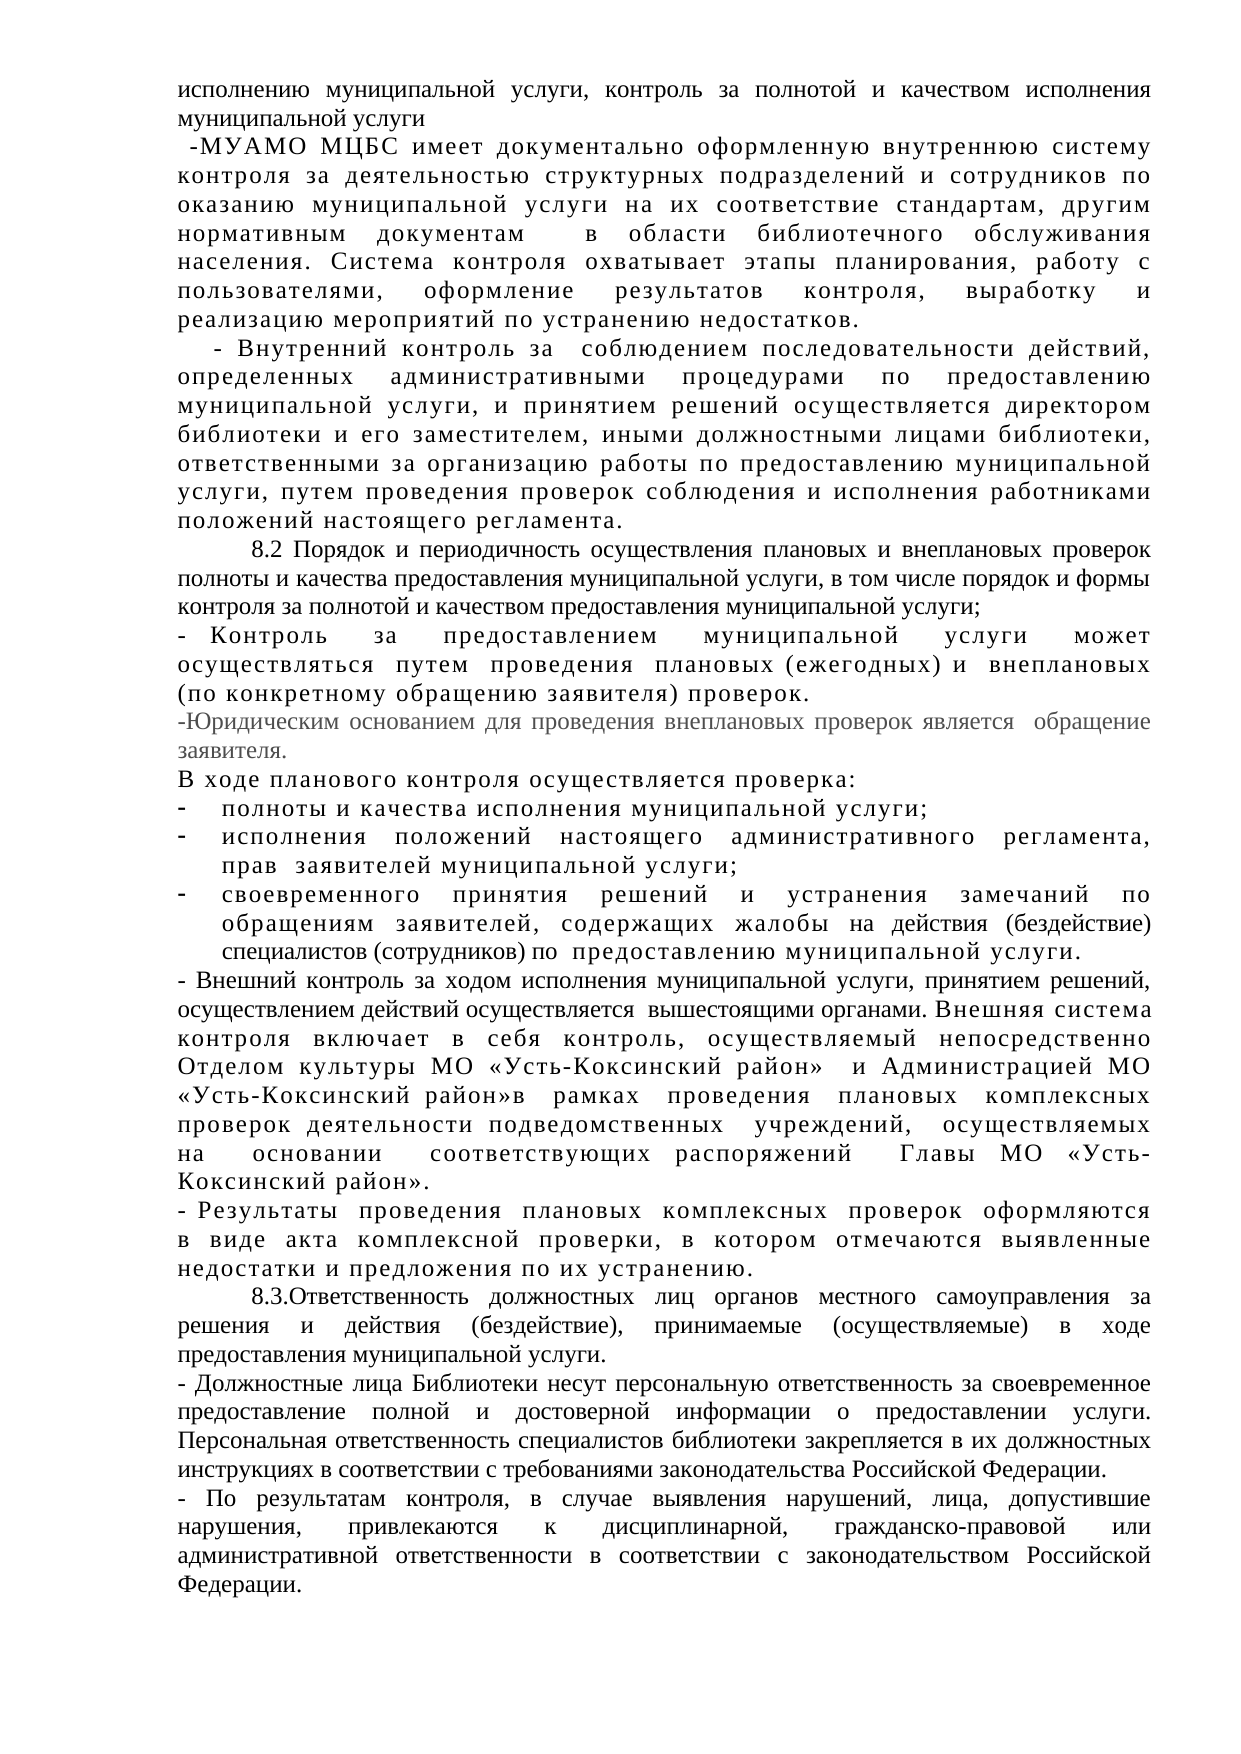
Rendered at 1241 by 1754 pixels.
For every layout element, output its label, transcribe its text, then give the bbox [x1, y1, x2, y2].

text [177, 74, 1152, 131]
text - По результатам контроля, в случае выявления нарушений, лица, допустившие нарушения, привлекаются к дисциплинарной, гражданско-правовой или административной ответственности в соответствии с законодательством Российской Федерации. [177, 1483, 1152, 1598]
list исполнения положений настоящего административного регламента, прав заявителей муниципальной услуги; [177, 821, 1152, 879]
text - Внешний контроль за ходом исполнения муниципальной услуги, принятием решений, осуществлением действий осуществляется вышестоящими органами. Внешняя система контроля включает в себя контроль, осуществляемый непосредственно Отделом культуры МО «Усть-Коксинский район» и Администрацией МО «Усть-Коксинский район»в рамках проведения плановых комплексных проверок деятельности подведомственных учреждений, осуществляемых на основании соответствующих распоряжений Главы МО «Усть-Коксинский район». [177, 965, 1152, 1195]
text - Контроль за предоставлением муниципальной услуги может осуществляться путем проведения плановых (ежегодных) и внеплановых (по конкретному обращению заявителя) проверок. [177, 620, 1152, 706]
list своевременного принятия решений и устранения замечаний по обращениям заявителей, содержащих жалобы на действия (бездействие) специалистов (сотрудников) по предоставлению муниципальной услуги. [177, 879, 1152, 965]
text -МУАМО МЦБС имеет документально оформленную внутреннюю систему контроля за деятельностью структурных подразделений и сотрудников по оказанию муниципальной услуги на их соответствие стандартам, другим нормативным документам в области библиотечного обслуживания населения. Система контроля охватывает этапы планирования, работу с пользователями, оформление результатов контроля, выработку и реализацию мероприятий по устранению недостатков. [177, 131, 1152, 333]
text - Результаты проведения плановых комплексных проверок оформляются в виде акта комплексной проверки, в котором отмечаются выявленные недостатки и предложения по их устранению. [177, 1195, 1152, 1281]
text -Юридическим основанием для проведения внеплановых проверок является обращение заявителя. [177, 706, 1152, 764]
text 8.2 Порядок и периодичность осуществления плановых и внеплановых проверок полноты и качества предоставления муниципальной услуги, в том числе порядок и формы контроля за полнотой и качеством предоставления муниципальной услуги; [177, 534, 1152, 620]
text 8.3.Ответственность должностных лиц органов местного самоуправления за решения и действия (бездействие), принимаемые (осуществляемые) в ходе предоставления муниципальной услуги. [177, 1281, 1152, 1368]
list полноты и качества исполнения муниципальной услуги; [177, 793, 1152, 821]
text В ходе планового контроля осуществляется проверка: [177, 764, 1152, 793]
text - Внутренний контроль за соблюдением последовательности действий, определенных административными процедурами по предоставлению муниципальной услуги, и принятием решений осуществляется директором библиотеки и его заместителем, иными должностными лицами библиотеки, ответственными за организацию работы по предоставлению муниципальной услуги, путем проведения проверок соблюдения и исполнения работниками положений настоящего регламента. [133, 333, 1152, 534]
text - Должностные лица Библиотеки несут персональную ответственность за своевременное предоставление полной и достоверной информации о предоставлении услуги. Персональная ответственность специалистов библиотеки закрепляется в их должностных инструкциях в соответствии с требованиями законодательства Российской Федерации. [177, 1368, 1152, 1483]
